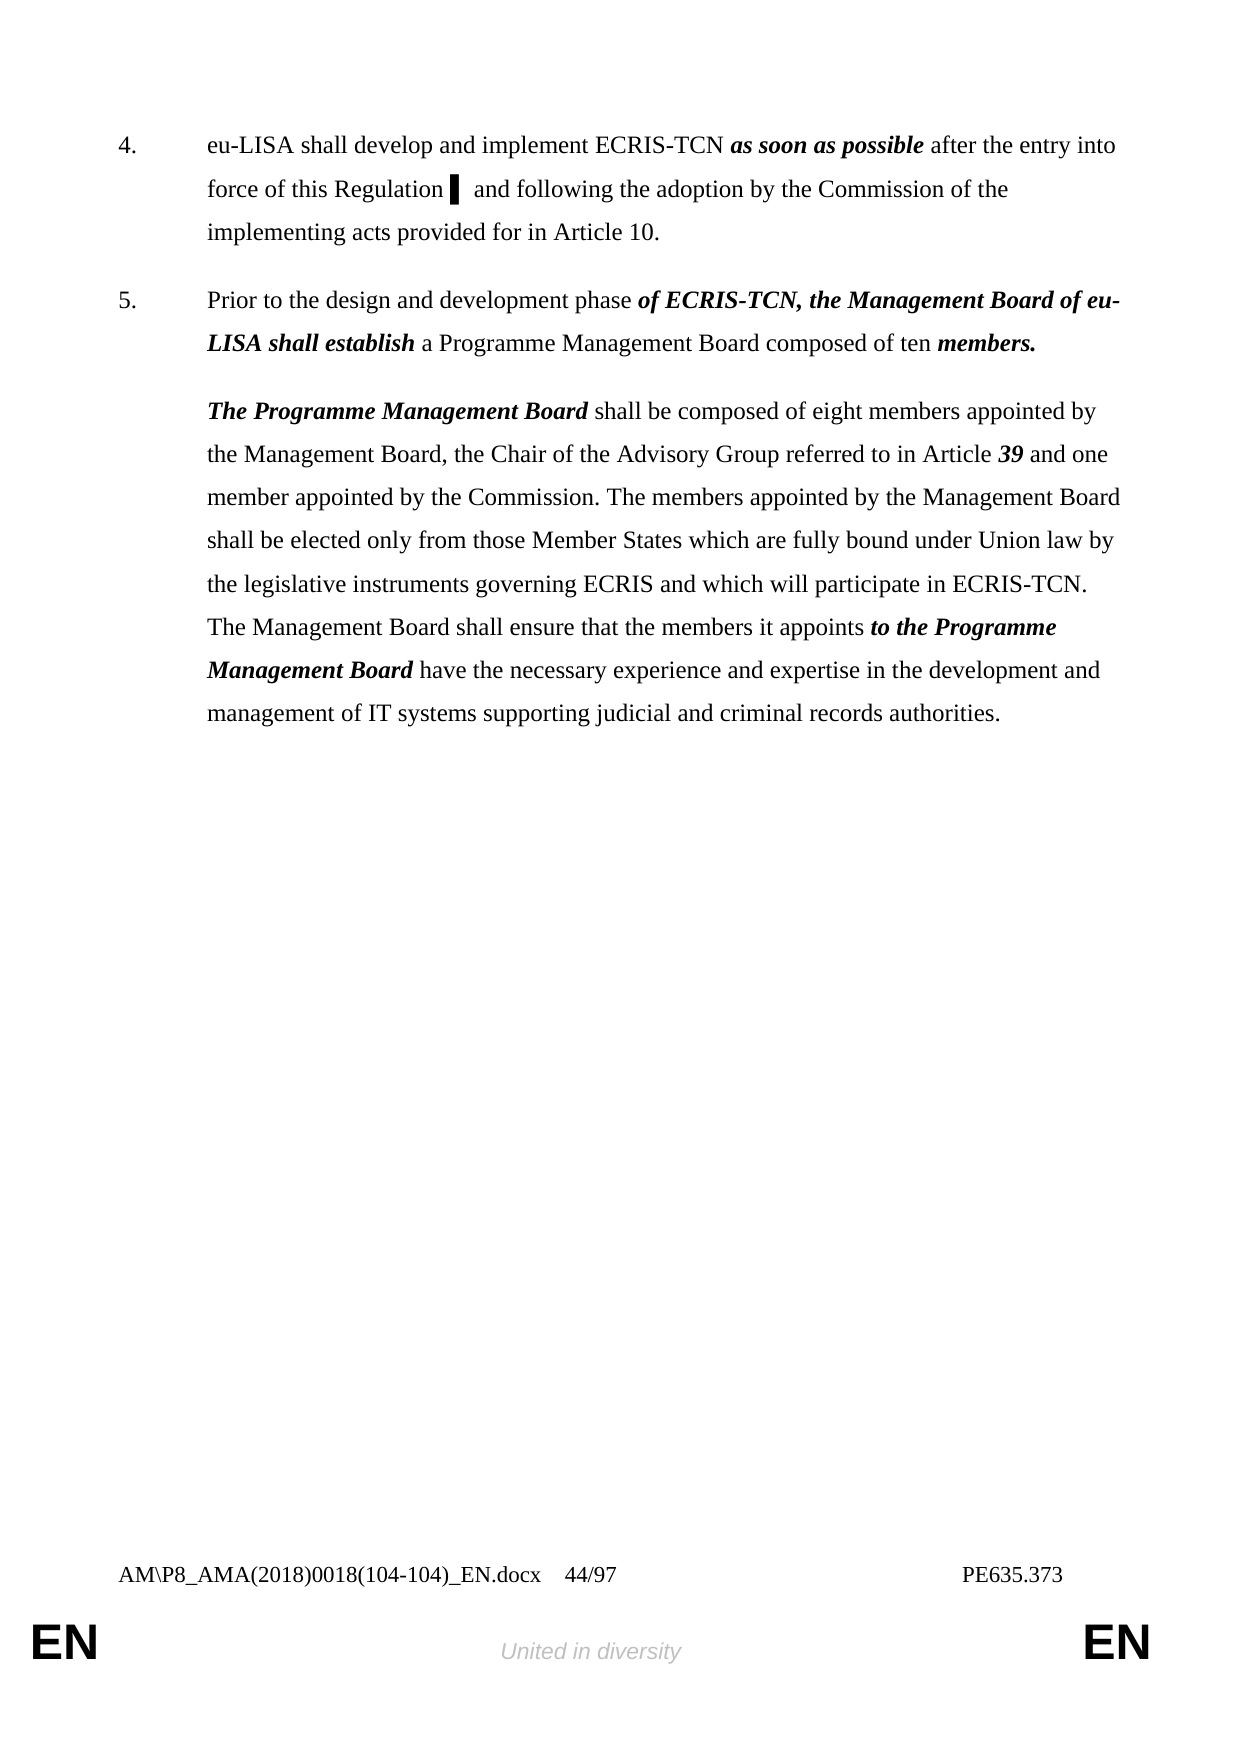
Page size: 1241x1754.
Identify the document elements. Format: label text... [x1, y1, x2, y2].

text The Programme Management Board shall be composed of eight members appointed by the Management Board, the Chair of the Advisory Group referred to in Article 39 and one member appointed by the Commission. The members appointed by the Management Board shall be elected only from those Member States which are fully bound under Union law by the legislative instruments governing ECRIS and which will participate in ECRIS-TCN. The Management Board shall ensure that the members it appoints to the Programme Management Board have the necessary experience and expertise in the development and management of IT systems supporting judicial and criminal records authorities. [207, 396, 1122, 727]
text 5. Prior to the design and development phase of ECRIS-TCN, the Management Board of eu-LISA shall establish a Programme Management Board composed of ten members. [118, 285, 1122, 357]
text 4. eu-LISA shall develop and implement ECRIS-TCN as soon as possible after the entry into force of this Regulation ▌ and following the adoption by the Commission of the implementing acts provided for in Article 10. [118, 131, 1122, 246]
